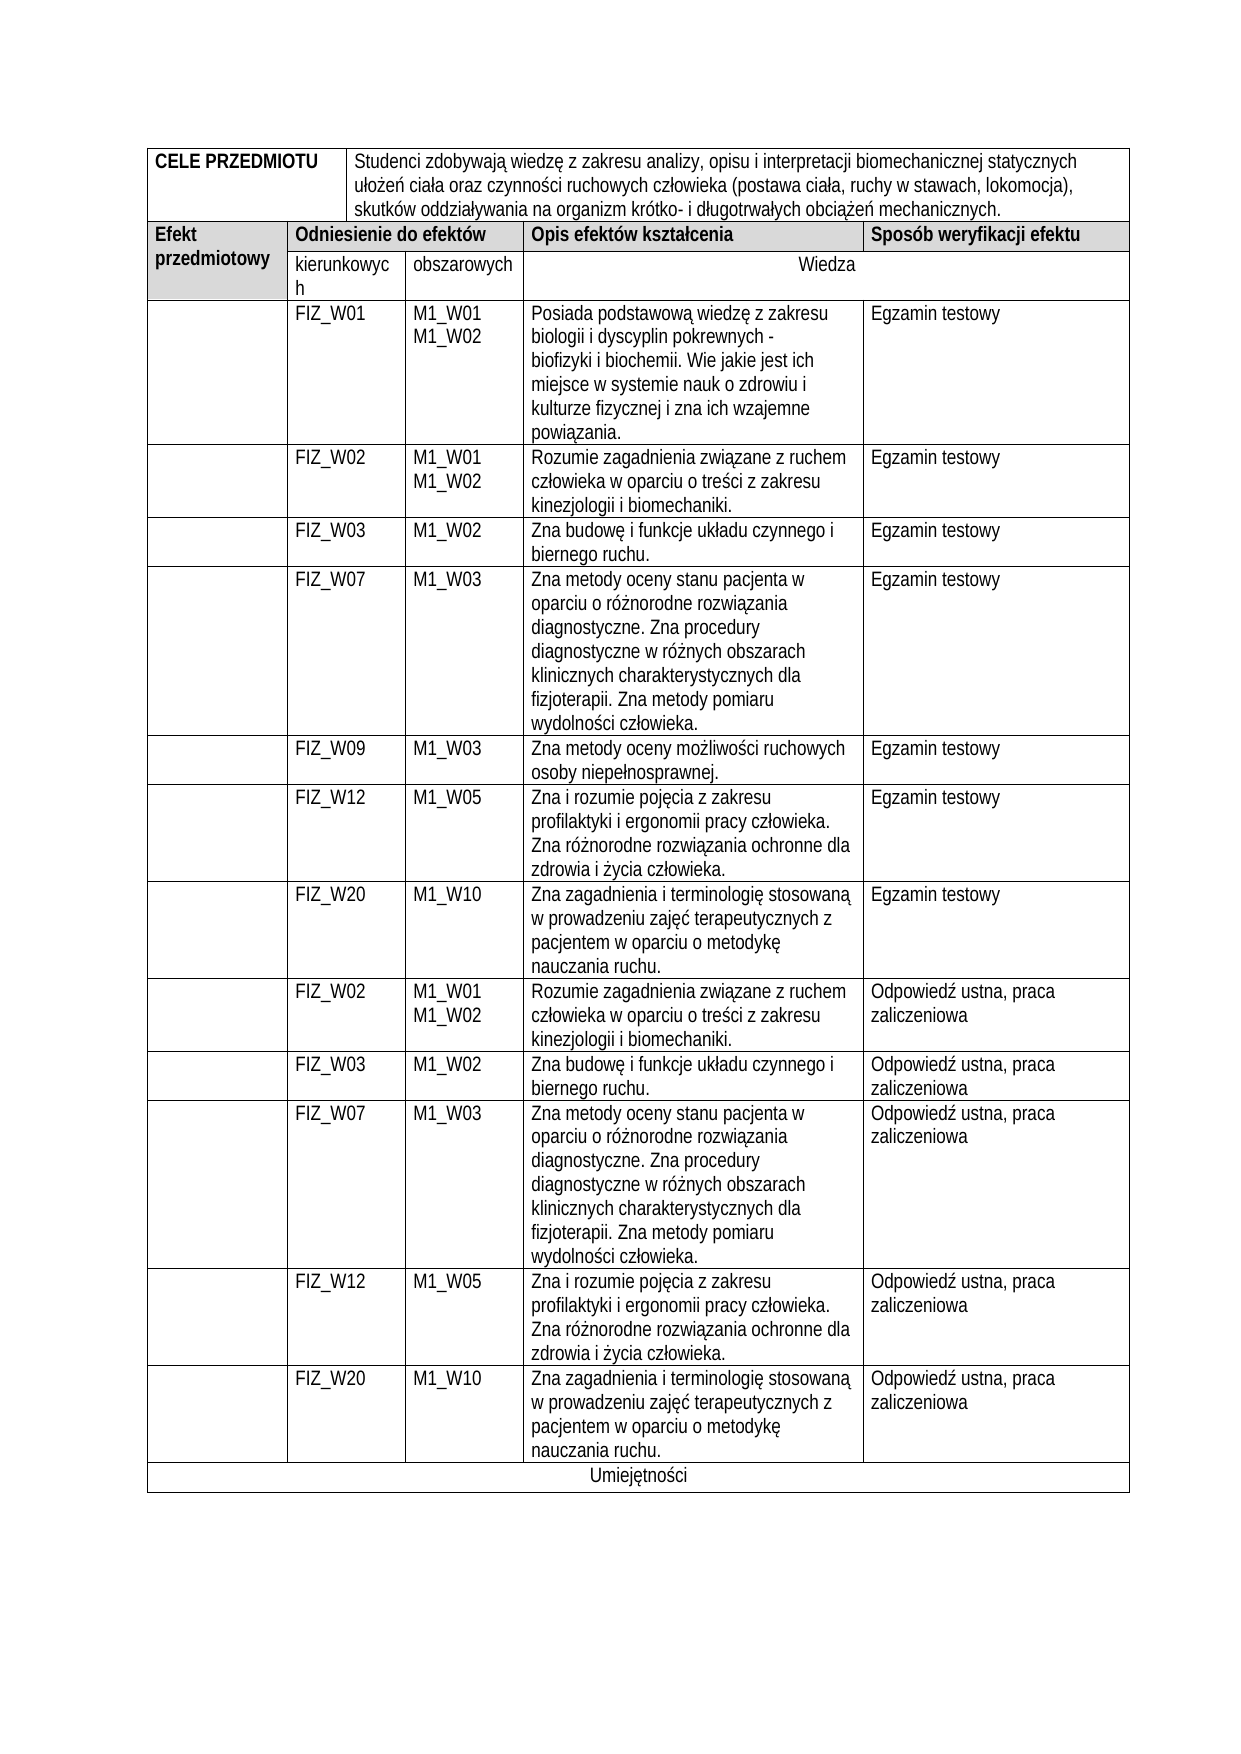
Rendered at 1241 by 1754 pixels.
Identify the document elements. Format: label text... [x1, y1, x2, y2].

table_cell FIZ_W01 [288, 301, 405, 444]
table_cell [148, 882, 287, 978]
table_cell FIZ_W03 [288, 518, 405, 566]
table_cell Odpowiedź ustna, praca zaliczeniowa [864, 1366, 1129, 1462]
table_cell [148, 567, 287, 735]
table_cell Egzamin testowy [864, 785, 1129, 881]
table_cell Opis efektów kształcenia [524, 222, 863, 251]
table_cell FIZ_W07 [288, 567, 405, 735]
table_cell Zna budowę i funkcje układu czynnego i biernego ruchu. [524, 518, 863, 566]
table_cell M1_W05 [406, 785, 523, 881]
table_cell Odpowiedź ustna, praca zaliczeniowa [864, 1052, 1129, 1099]
table_cell Posiada podstawową wiedzę z zakresu biologii i dyscyplin pokrewnych - biofizyki i biochemii. Wie jakie jest ich miejsce w systemie nauk o zdrowiu i kulturze fizycznej i zna ich wzajemne powiązania. [524, 301, 863, 444]
table_cell CELE PRZEDMIOTU [148, 149, 346, 221]
table_cell kierunkowych [288, 252, 405, 299]
table_cell Sposób weryfikacji efektu [864, 222, 1129, 251]
table_cell FIZ_W02 [288, 979, 405, 1051]
table_cell [148, 1101, 287, 1268]
table_cell FIZ_W12 [288, 785, 405, 881]
table_cell [148, 736, 287, 784]
table_cell FIZ_W07 [288, 1101, 405, 1268]
table_cell Rozumie zagadnienia związane z ruchem człowieka w oparciu o treści z zakresu kinezjologii i biomechaniki. [524, 445, 863, 517]
table_cell Egzamin testowy [864, 445, 1129, 517]
table_cell Zna zagadnienia i terminologię stosowaną w prowadzeniu zajęć terapeutycznych z pacjentem w oparciu o metodykę nauczania ruchu. [524, 1366, 863, 1462]
table_cell Odpowiedź ustna, praca zaliczeniowa [864, 1101, 1129, 1268]
table_cell M1_W03 [406, 736, 523, 784]
table_cell FIZ_W20 [288, 1366, 405, 1462]
table_cell [148, 1366, 287, 1462]
table_cell Egzamin testowy [864, 882, 1129, 978]
table_cell Egzamin testowy [864, 301, 1129, 444]
table_cell FIZ_W03 [288, 1052, 405, 1099]
table_cell Egzamin testowy [864, 567, 1129, 735]
table_cell Zna budowę i funkcje układu czynnego i biernego ruchu. [524, 1052, 863, 1099]
table_cell [148, 301, 287, 444]
table_cell Odpowiedź ustna, praca zaliczeniowa [864, 1269, 1129, 1365]
table_cell M1_W03 [406, 567, 523, 735]
table_cell Zna zagadnienia i terminologię stosowaną w prowadzeniu zajęć terapeutycznych z pacjentem w oparciu o metodykę nauczania ruchu. [524, 882, 863, 978]
table_cell Egzamin testowy [864, 518, 1129, 566]
table_cell M1_W03 [406, 1101, 523, 1268]
table_cell M1_W10 [406, 1366, 523, 1462]
table_cell FIZ_W09 [288, 736, 405, 784]
table_cell M1_W01 M1_W02 [406, 301, 523, 444]
table_cell Zna i rozumie pojęcia z zakresu profilaktyki i ergonomii pracy człowieka. Zna różnorodne rozwiązania ochronne dla zdrowia i życia człowieka. [524, 1269, 863, 1365]
table_cell obszarowych [406, 252, 523, 299]
table_cell [148, 1269, 287, 1365]
table_cell Studenci zdobywają wiedzę z zakresu analizy, opisu i interpretacji biomechanicznej statycznych ułożeń ciała oraz czynności ruchowych człowieka (postawa ciała, ruchy w stawach, lokomocja), skutków oddziaływania na organizm krótko- i długotrwałych obciążeń mechanicznych. [347, 149, 1129, 221]
table_cell M1_W10 [406, 882, 523, 978]
table_cell Wiedza [524, 252, 1129, 299]
table_cell M1_W02 [406, 518, 523, 566]
table_cell Zna metody oceny możliwości ruchowych osoby niepełnosprawnej. [524, 736, 863, 784]
table_cell Zna i rozumie pojęcia z zakresu profilaktyki i ergonomii pracy człowieka. Zna różnorodne rozwiązania ochronne dla zdrowia i życia człowieka. [524, 785, 863, 881]
table_cell M1_W01 M1_W02 [406, 979, 523, 1051]
table_cell Egzamin testowy [864, 736, 1129, 784]
table_cell M1_W05 [406, 1269, 523, 1365]
table_cell FIZ_W12 [288, 1269, 405, 1365]
table_cell Umiejętności [148, 1463, 1129, 1492]
table_cell [148, 518, 287, 566]
table_cell Efekt przedmiotowy [148, 222, 287, 299]
table_cell [148, 1052, 287, 1099]
table_cell M1_W02 [406, 1052, 523, 1099]
table_cell Odniesienie do efektów [288, 222, 523, 251]
table_cell Odpowiedź ustna, praca zaliczeniowa [864, 979, 1129, 1051]
table_cell FIZ_W02 [288, 445, 405, 517]
table_cell [148, 979, 287, 1051]
table_cell [148, 445, 287, 517]
table_cell M1_W01 M1_W02 [406, 445, 523, 517]
table_cell Rozumie zagadnienia związane z ruchem człowieka w oparciu o treści z zakresu kinezjologii i biomechaniki. [524, 979, 863, 1051]
table_cell FIZ_W20 [288, 882, 405, 978]
table_cell Zna metody oceny stanu pacjenta w oparciu o różnorodne rozwiązania diagnostyczne. Zna procedury diagnostyczne w różnych obszarach klinicznych charakterystycznych dla fizjoterapii. Zna metody pomiaru wydolności człowieka. [524, 1101, 863, 1268]
table_cell Zna metody oceny stanu pacjenta w oparciu o różnorodne rozwiązania diagnostyczne. Zna procedury diagnostyczne w różnych obszarach klinicznych charakterystycznych dla fizjoterapii. Zna metody pomiaru wydolności człowieka. [524, 567, 863, 735]
table_cell [148, 785, 287, 881]
